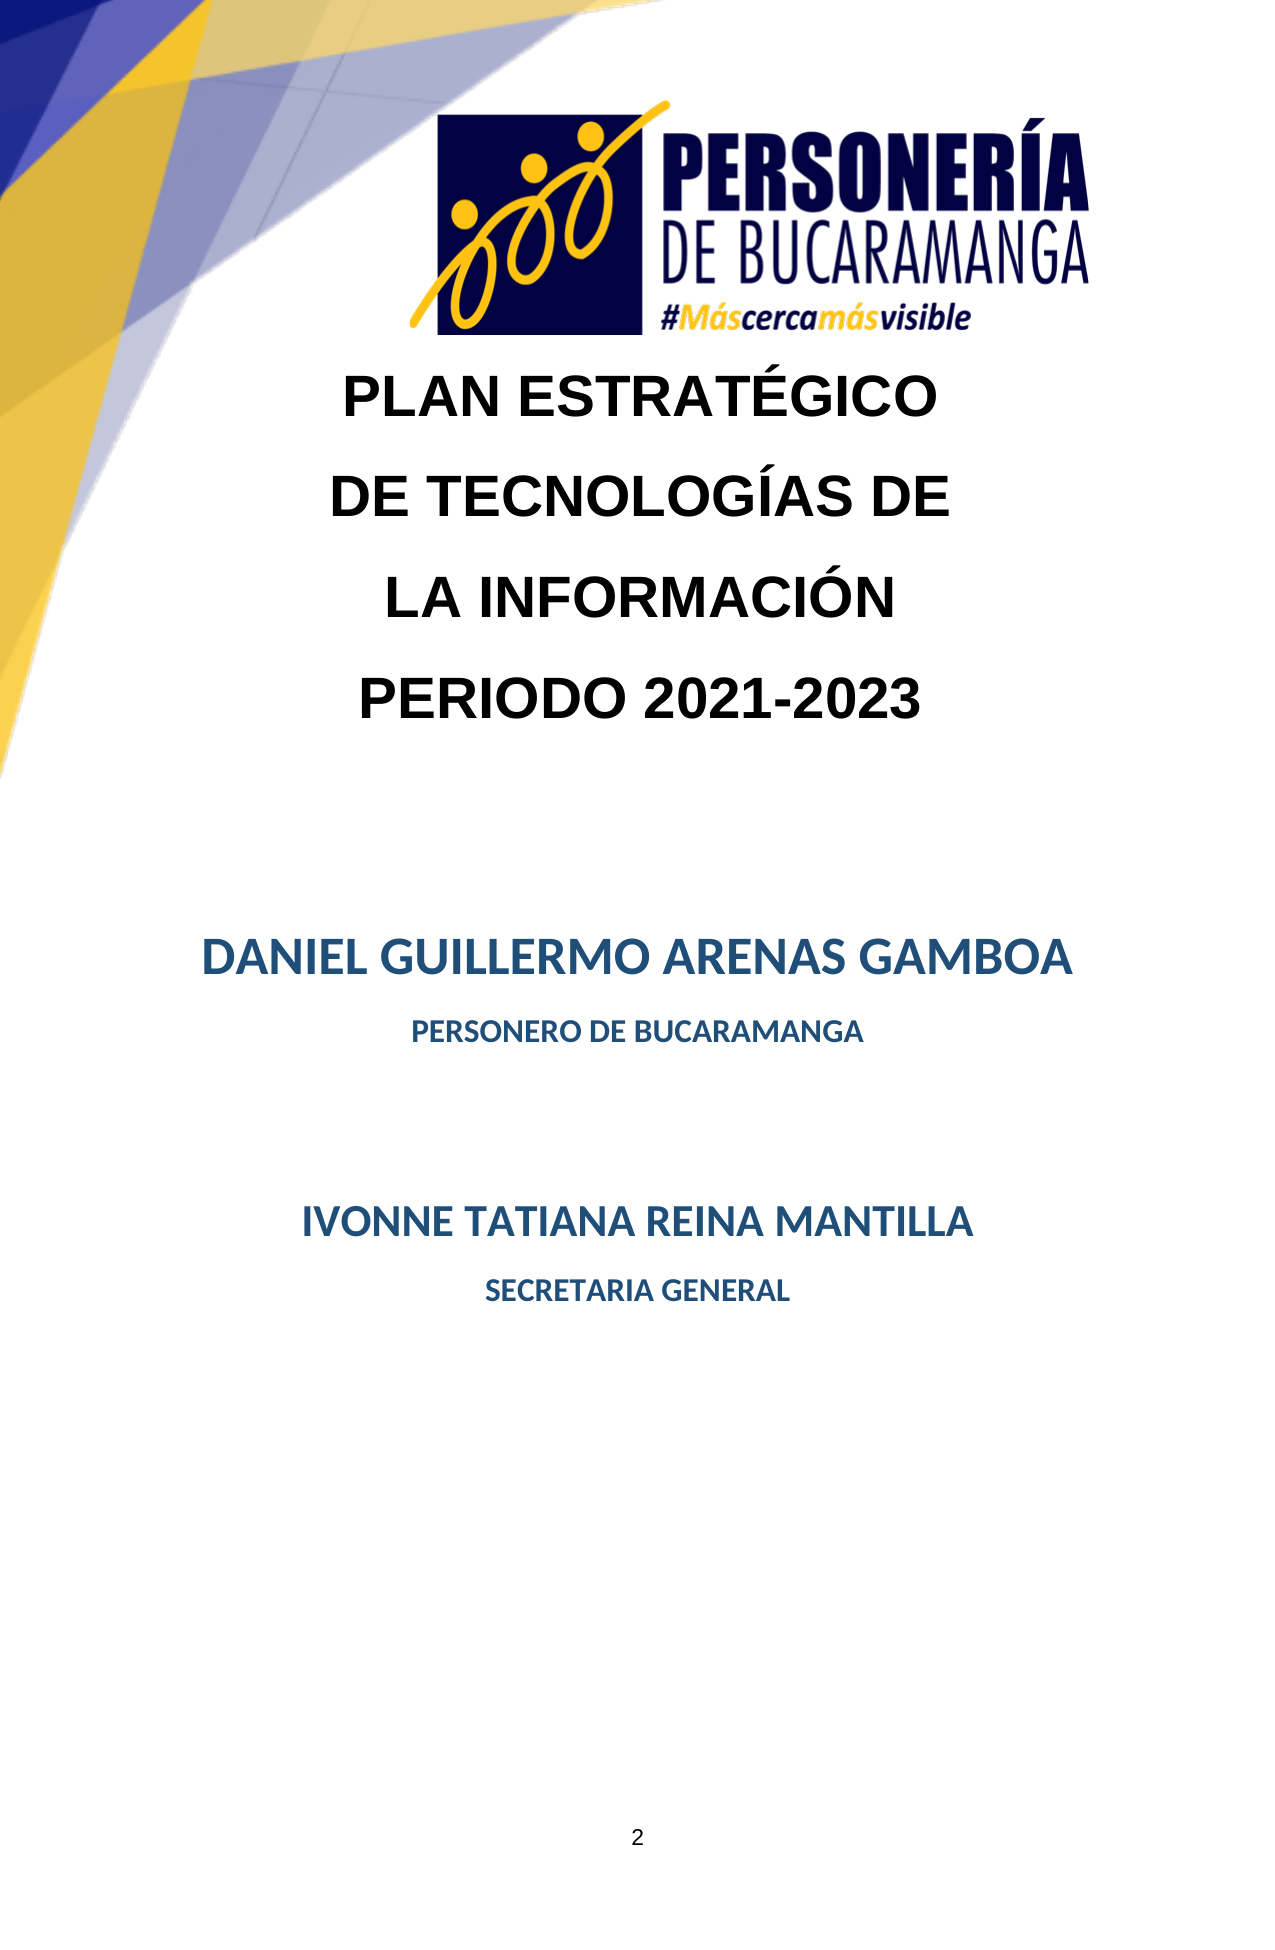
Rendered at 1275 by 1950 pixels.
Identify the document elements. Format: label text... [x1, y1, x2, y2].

text DANIEL GUILLERMO ARENAS GAMBOA [177, 922, 1098, 988]
text IVONNE TATIANA REINA MANTILLA [177, 1192, 1098, 1248]
text PLAN ESTRATÉGICO DE TECNOLOGÍAS DE LA INFORMACIÓN [328, 361, 953, 630]
text SECRETARIA GENERAL [177, 1269, 1098, 1309]
picture [0, 0, 1089, 868]
text PERIODO 2021-2023 [328, 663, 953, 730]
text PERSONERO DE BUCARAMANGA [177, 1010, 1098, 1051]
